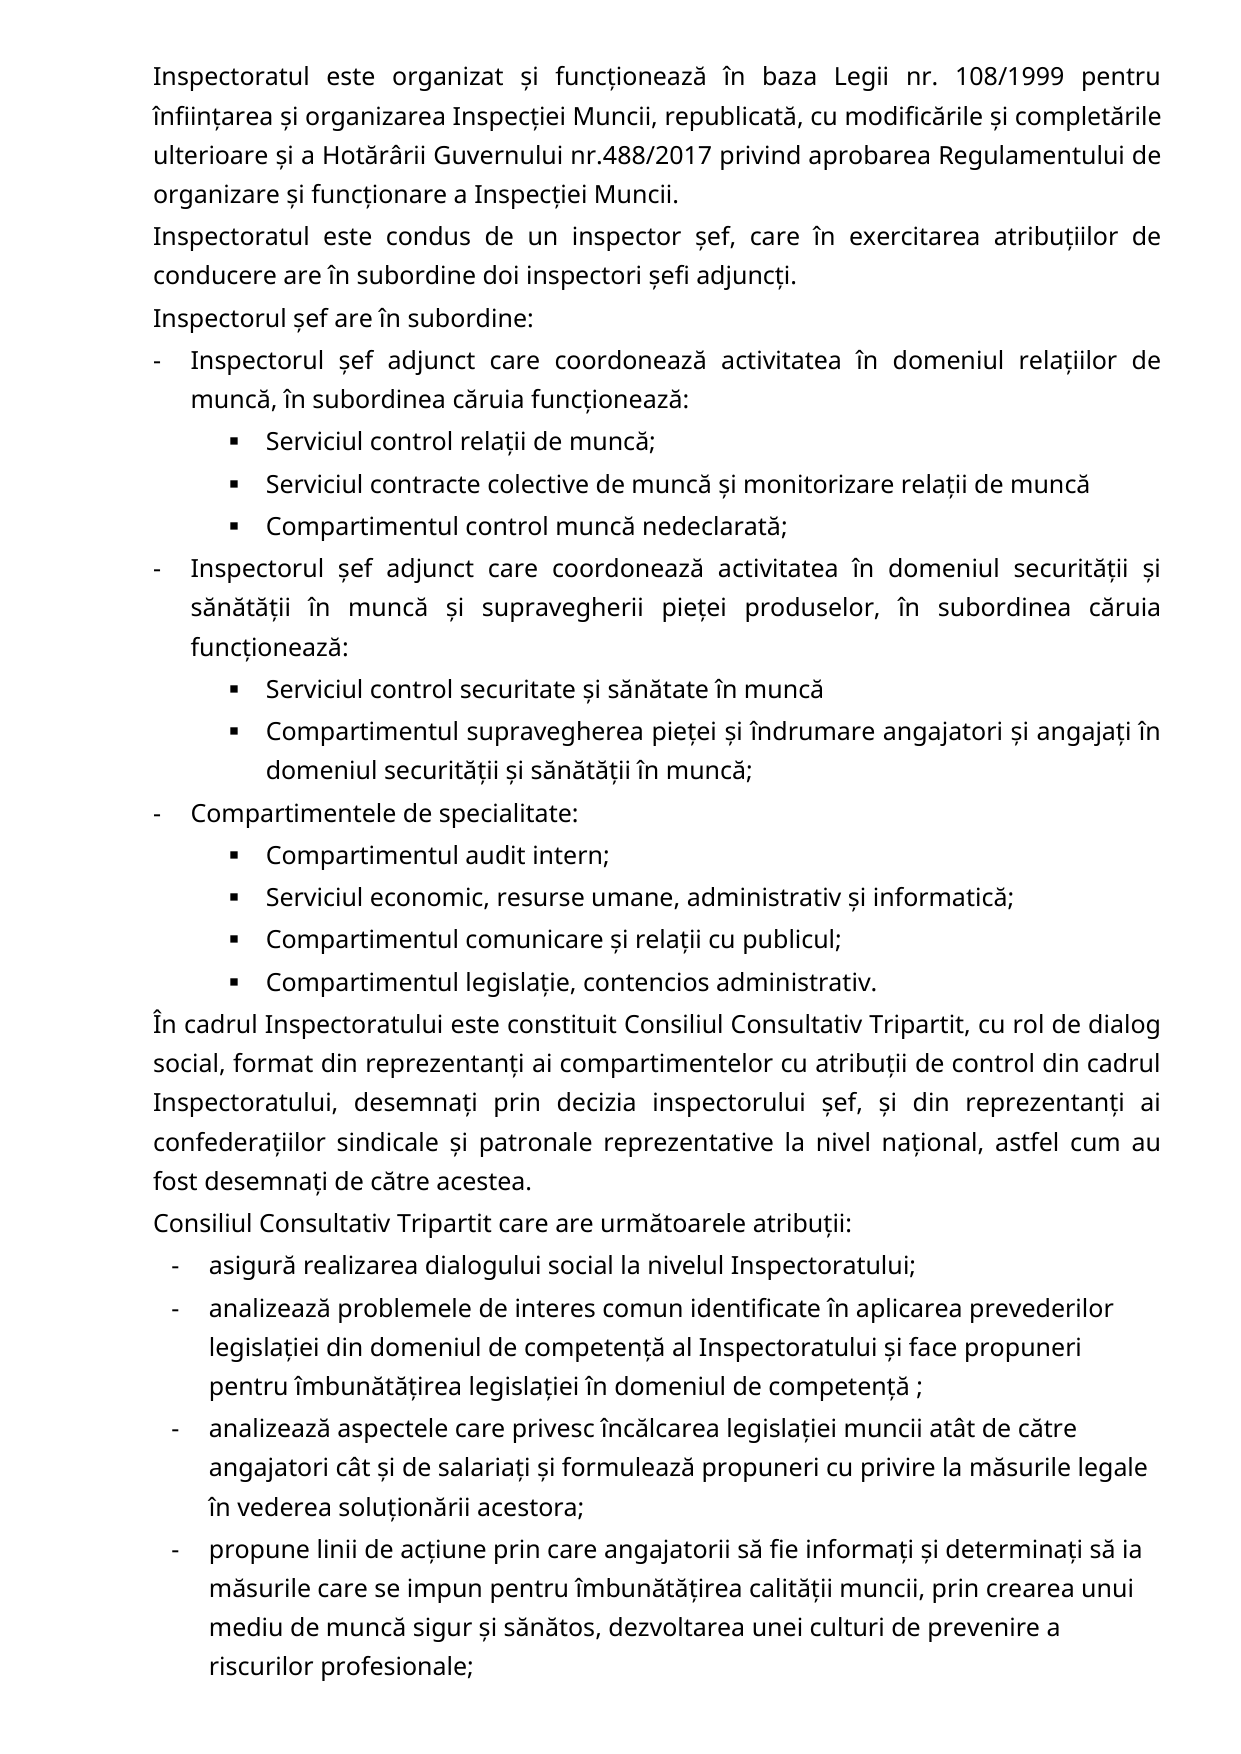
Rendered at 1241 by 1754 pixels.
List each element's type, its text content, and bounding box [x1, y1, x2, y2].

text Inspectoratul este condus de un inspector şef, care în exercitarea atribuţiilor de conducere are în subordine doi inspectori şefi adjuncţi. [153, 219, 1162, 292]
list Serviciul control relaţii de muncă; [228, 424, 1162, 458]
list Serviciul contracte colective de muncă şi monitorizare relaţii de muncă [228, 466, 1162, 500]
list Serviciul control securitate şi sănătate în muncă [228, 672, 1162, 706]
list Serviciul economic, resurse umane, administrativ şi informatică; [228, 880, 1162, 914]
list analizează problemele de interes comun identificate în aplicarea prevederilor legislaţiei din domeniul de competenţă al Inspectoratului şi face propuneri pentru îmbunătăţirea legislaţiei în domeniul de competenţă ; [171, 1290, 1162, 1403]
text Inspectoratul este organizat şi funcţionează în baza Legii nr. 108/1999 pentru înfiinţarea şi organizarea Inspecţiei Muncii, republicată, cu modificările şi completările ulterioare şi a Hotărârii Guvernului nr.488/2017 privind aprobarea Regulamentului de organizare şi funcţionare a Inspecţiei Muncii. [153, 59, 1162, 211]
text Inspectorul şef are în subordine: [153, 300, 1162, 334]
text Consiliul Consultativ Tripartit care are următoarele atribuţii: [153, 1206, 1162, 1240]
list Compartimentul supravegherea pieţei şi îndrumare angajatori şi angajaţi în domeniul securităţii şi sănătăţii în muncă; [228, 714, 1162, 787]
list Compartimentele de specialitate: [153, 795, 1162, 829]
list asigură realizarea dialogului social la nivelul Inspectoratului; [171, 1248, 1162, 1282]
list Compartimentul audit intern; [228, 838, 1162, 872]
list propune linii de acţiune prin care angajatorii să fie informaţi şi determinaţi să ia măsurile care se impun pentru îmbunătăţirea calităţii muncii, prin crearea unui mediu de muncă sigur şi sănătos, dezvoltarea unei culturi de prevenire a riscurilor profesionale; [171, 1532, 1162, 1683]
list Compartimentul comunicare şi relaţii cu publicul; [228, 922, 1162, 956]
list Compartimentul control muncă nedeclarată; [228, 509, 1162, 543]
list Inspectorul şef adjunct care coordonează activitatea în domeniul relaţiilor de muncă, în subordinea căruia funcţionează: [153, 343, 1162, 416]
list Compartimentul legislaţie, contencios administrativ. [228, 964, 1162, 998]
list Inspectorul şef adjunct care coordonează activitatea în domeniul securităţii şi sănătăţii în muncă şi supravegherii pieţei produselor, în subordinea căruia funcţionează: [153, 551, 1162, 663]
list analizează aspectele care privesc încălcarea legislaţiei muncii atât de către angajatori cât şi de salariaţi şi formulează propuneri cu privire la măsurile legale în vederea soluţionării acestora; [171, 1411, 1162, 1523]
text În cadrul Inspectoratului este constituit Consiliul Consultativ Tripartit, cu rol de dialog social, format din reprezentanţi ai compartimentelor cu atribuţii de control din cadrul Inspectoratului, desemnaţi prin decizia inspectorului şef, şi din reprezentanţi ai confederaţiilor sindicale şi patronale reprezentative la nivel naţional, astfel cum au fost desemnaţi de către acestea. [153, 1007, 1162, 1197]
